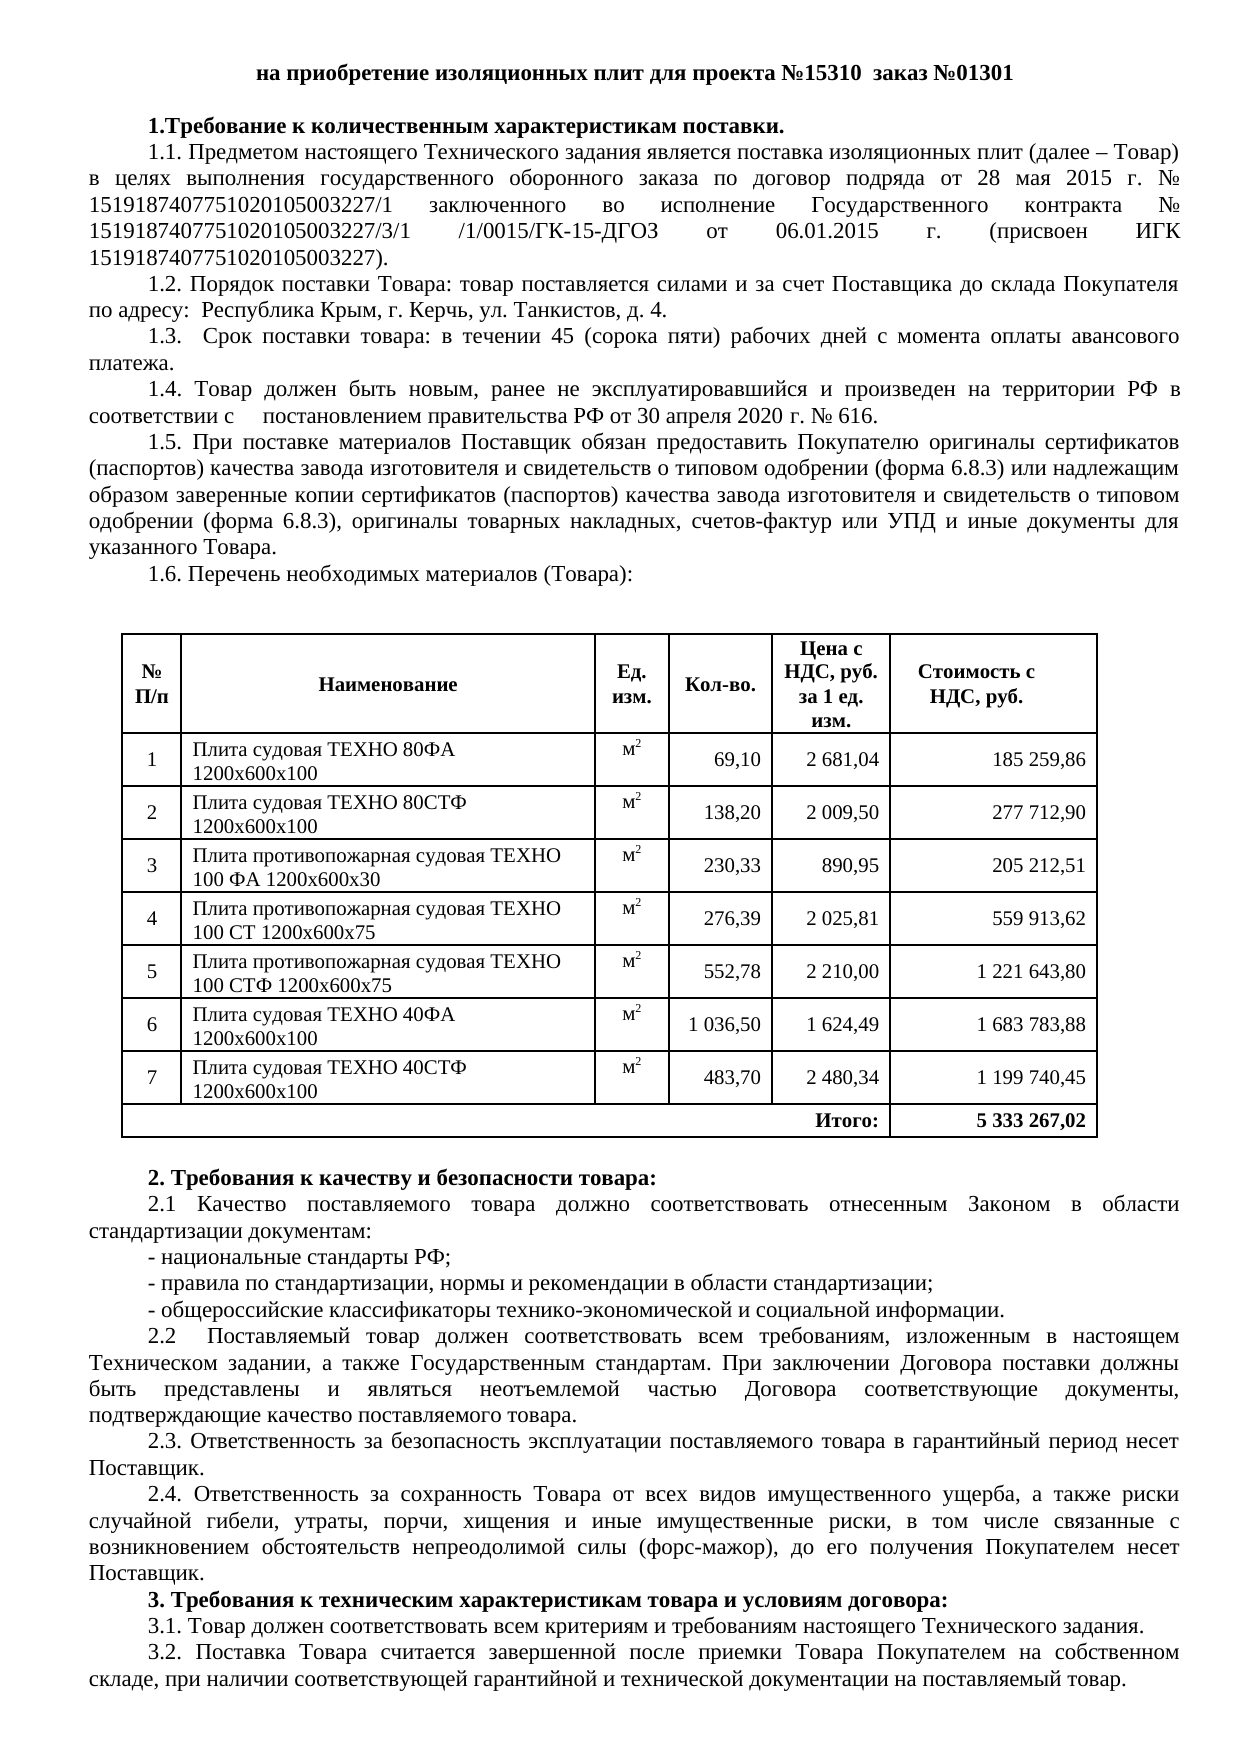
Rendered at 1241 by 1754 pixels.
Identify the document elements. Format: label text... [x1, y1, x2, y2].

text - национальные стандарты РФ; [89, 1243, 1181, 1269]
table_cell Плита судовая ТЕХНО 40ФА 1200х600х100 [182, 999, 594, 1050]
list 1.5. При поставке материалов Поставщик обязан предоставить Покупателю оригиналы сертификатов (паспортов) качества завода изготовителя и свидетельств о типовом одобрении (форма 6.8.3) или надлежащим образом заверенные копии сертификатов (паспортов) качества завода изготовителя и свидетельств о типовом одобрении (форма 6.8.3), оригиналы товарных накладных, счетов-фактур или УПД и иные документы для указанного Товара. [89, 428, 1181, 560]
list 1.Требование к количественным характеристикам поставки. [89, 112, 1181, 138]
text 1.2. Порядок поставки Товара: товар поставляется силами и за счет Поставщика до склада Покупателя по адресу: Республика Крым, г. Керчь, ул. Танкистов, д. 4. [89, 270, 1181, 323]
text 1.1. Предметом настоящего Технического задания является поставка изоляционных плит (далее – Товар) в целях выполнения государственного оборонного заказа по договор подряда от 28 мая 2015 г. № 1519187407751020105003227/1 заключенного во исполнение Государственного контракта № 1519187407751020105003227/3/1 /1/0015/ГК-15-ДГОЗ от 06.01.2015 г. (присвоен ИГК 1519187407751020105003227). [89, 138, 1181, 270]
table_cell 5 [123, 946, 180, 997]
table_cell 230,33 [670, 840, 771, 891]
table_cell м2 [596, 840, 668, 891]
table_header Стоимость с НДС, руб. [891, 635, 1096, 732]
table_cell м2 [596, 893, 668, 944]
table_cell 138,20 [670, 787, 771, 838]
table_cell м2 [596, 787, 668, 838]
list 1.4. Товар должен быть новым, ранее не эксплуатировавшийся и произведен на территории РФ в соответствии с постановлением правительства РФ от 30 апреля 2020 г. № 616. [89, 375, 1181, 428]
table_cell м2 [596, 999, 668, 1050]
text 3. Требования к техническим характеристикам товара и условиям договора: [89, 1586, 1181, 1612]
table_cell 890,95 [773, 840, 889, 891]
table_header Цена с НДС, руб. за 1 ед. изм. [773, 635, 889, 732]
table_cell 2 [123, 787, 180, 838]
table_cell 69,10 [670, 734, 771, 785]
table_cell 1 036,50 [670, 999, 771, 1050]
table_cell 277 712,90 [891, 787, 1096, 838]
table_cell 185 259,86 [891, 734, 1096, 785]
table_cell Плита судовая ТЕХНО 80ФА 1200х600х100 [182, 734, 594, 785]
table_cell 552,78 [670, 946, 771, 997]
table_cell Плита противопожарная судовая ТЕХНО 100 СТФ 1200х600х75 [182, 946, 594, 997]
table_cell Плита противопожарная судовая ТЕХНО 100 СТ 1200х600х75 [182, 893, 594, 944]
table_cell м2 [596, 1052, 668, 1103]
table_cell 559 913,62 [891, 893, 1096, 944]
text 2.4. Ответственность за сохранность Товара от всех видов имущественного ущерба, а также риски случайной гибели, утраты, порчи, хищения и иные имущественные риски, в том числе связанные с возникновением обстоятельств непреодолимой силы (форс-мажор), до его получения Покупателем несет Поставщик. [89, 1480, 1181, 1586]
table_cell 7 [123, 1052, 180, 1103]
table_cell Итого: [123, 1105, 889, 1136]
table_cell 1 199 740,45 [891, 1052, 1096, 1103]
text 3.1. Товар должен соответствовать всем критериям и требованиям настоящего Технического задания. [89, 1612, 1181, 1638]
table_cell 1 683 783,88 [891, 999, 1096, 1050]
table_cell 2 480,34 [773, 1052, 889, 1103]
table_cell 4 [123, 893, 180, 944]
table_cell 1 221 643,80 [891, 946, 1096, 997]
table_cell 5 333 267,02 [891, 1105, 1096, 1136]
table_cell 6 [123, 999, 180, 1050]
text - правила по стандартизации, нормы и рекомендации в области стандартизации; [89, 1269, 1181, 1296]
text - общероссийские классификаторы технико-экономической и социальной информации. [89, 1296, 1181, 1322]
text 1.6. Перечень необходимых материалов (Товара): [89, 560, 1181, 586]
text 2.3. Ответственность за безопасность эксплуатации поставляемого товара в гарантийный период несет Поставщик. [89, 1428, 1181, 1480]
text 3.2. Поставка Товара считается завершенной после приемки Товара Покупателем на собственном складе, при наличии соответствующей гарантийной и технической документации на поставляемый товар. [89, 1638, 1181, 1691]
text 2.1 Качество поставляемого товара должно соответствовать отнесенным Законом в области стандартизации документам: [89, 1190, 1181, 1243]
table_cell 2 009,50 [773, 787, 889, 838]
table_cell 483,70 [670, 1052, 771, 1103]
table_cell м2 [596, 946, 668, 997]
table_header Ед. изм. [596, 635, 668, 732]
table_cell 1 624,49 [773, 999, 889, 1050]
list Поставляемый товар должен соответствовать всем требованиям, изложенным в настоящем Техническом задании, а также Государственным стандартам. При заключении Договора поставки должны быть представлены и являться неотъемлемой частью Договора соответствующие документы, подтверждающие качество поставляемого товара. [89, 1322, 1181, 1428]
text 2. Требования к качеству и безопасности товара: [89, 1164, 1181, 1190]
text 1.3. Срок поставки товара: в течении 45 (сорока пяти) рабочих дней с момента оплаты авансового платежа. [89, 323, 1181, 375]
table_cell 2 681,04 [773, 734, 889, 785]
table_header Кол-во. [670, 635, 771, 732]
table_cell 2 025,81 [773, 893, 889, 944]
table_cell м2 [596, 734, 668, 785]
table_cell Плита судовая ТЕХНО 80СТФ 1200х600х100 [182, 787, 594, 838]
table_header Наименование [182, 635, 594, 732]
text на приобретение изоляционных плит для проекта №15310 заказ №01301 [89, 59, 1181, 85]
table_cell 205 212,51 [891, 840, 1096, 891]
table_header № П/п [123, 635, 180, 732]
table_cell Плита судовая ТЕХНО 40СТФ 1200х600х100 [182, 1052, 594, 1103]
table_cell Плита противопожарная судовая ТЕХНО 100 ФА 1200х600х30 [182, 840, 594, 891]
table_cell 3 [123, 840, 180, 891]
table_cell 2 210,00 [773, 946, 889, 997]
table_cell 1 [123, 734, 180, 785]
table_cell 276,39 [670, 893, 771, 944]
